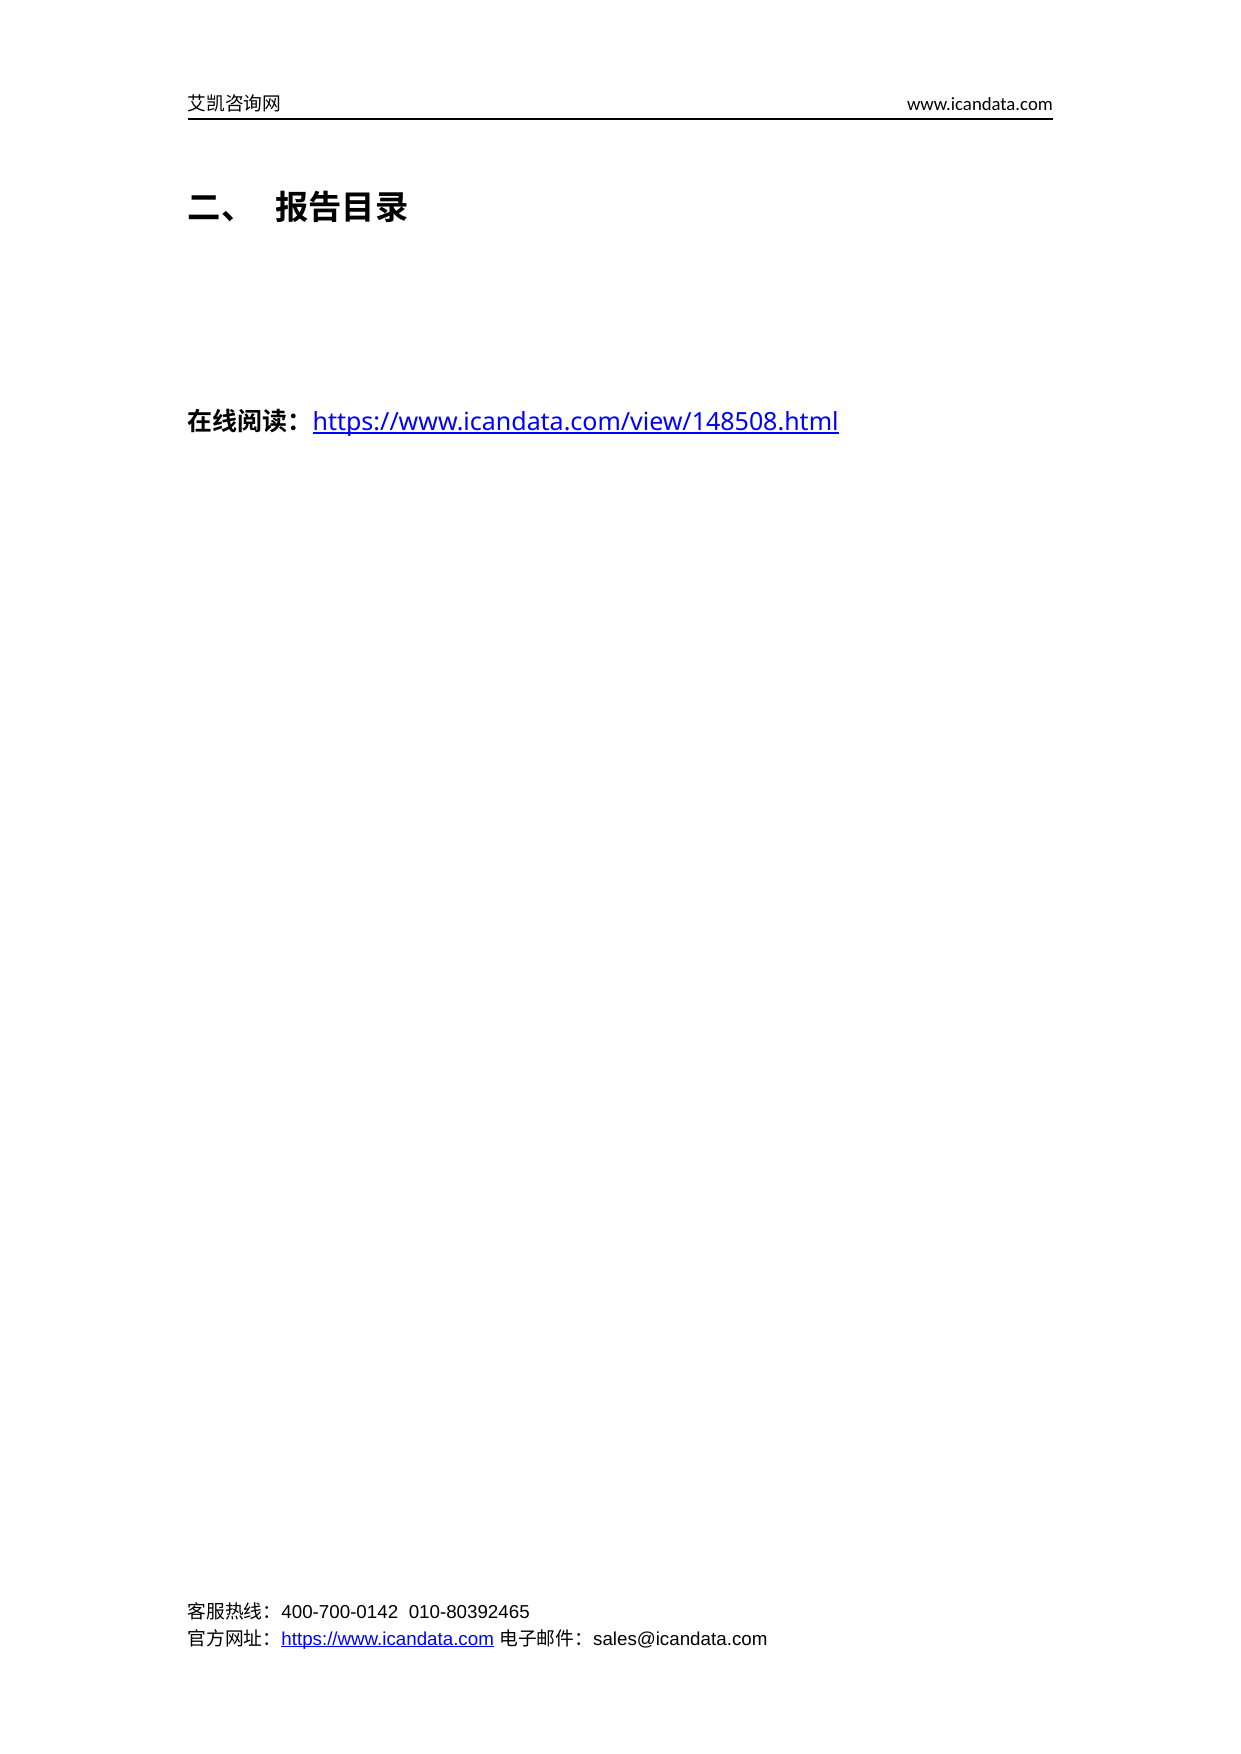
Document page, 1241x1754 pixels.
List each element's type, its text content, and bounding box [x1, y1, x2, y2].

text 在线阅读：https://www.icandata.com/view/148508.html [187, 387, 1053, 452]
subtitle 报告目录 [187, 172, 1053, 237]
